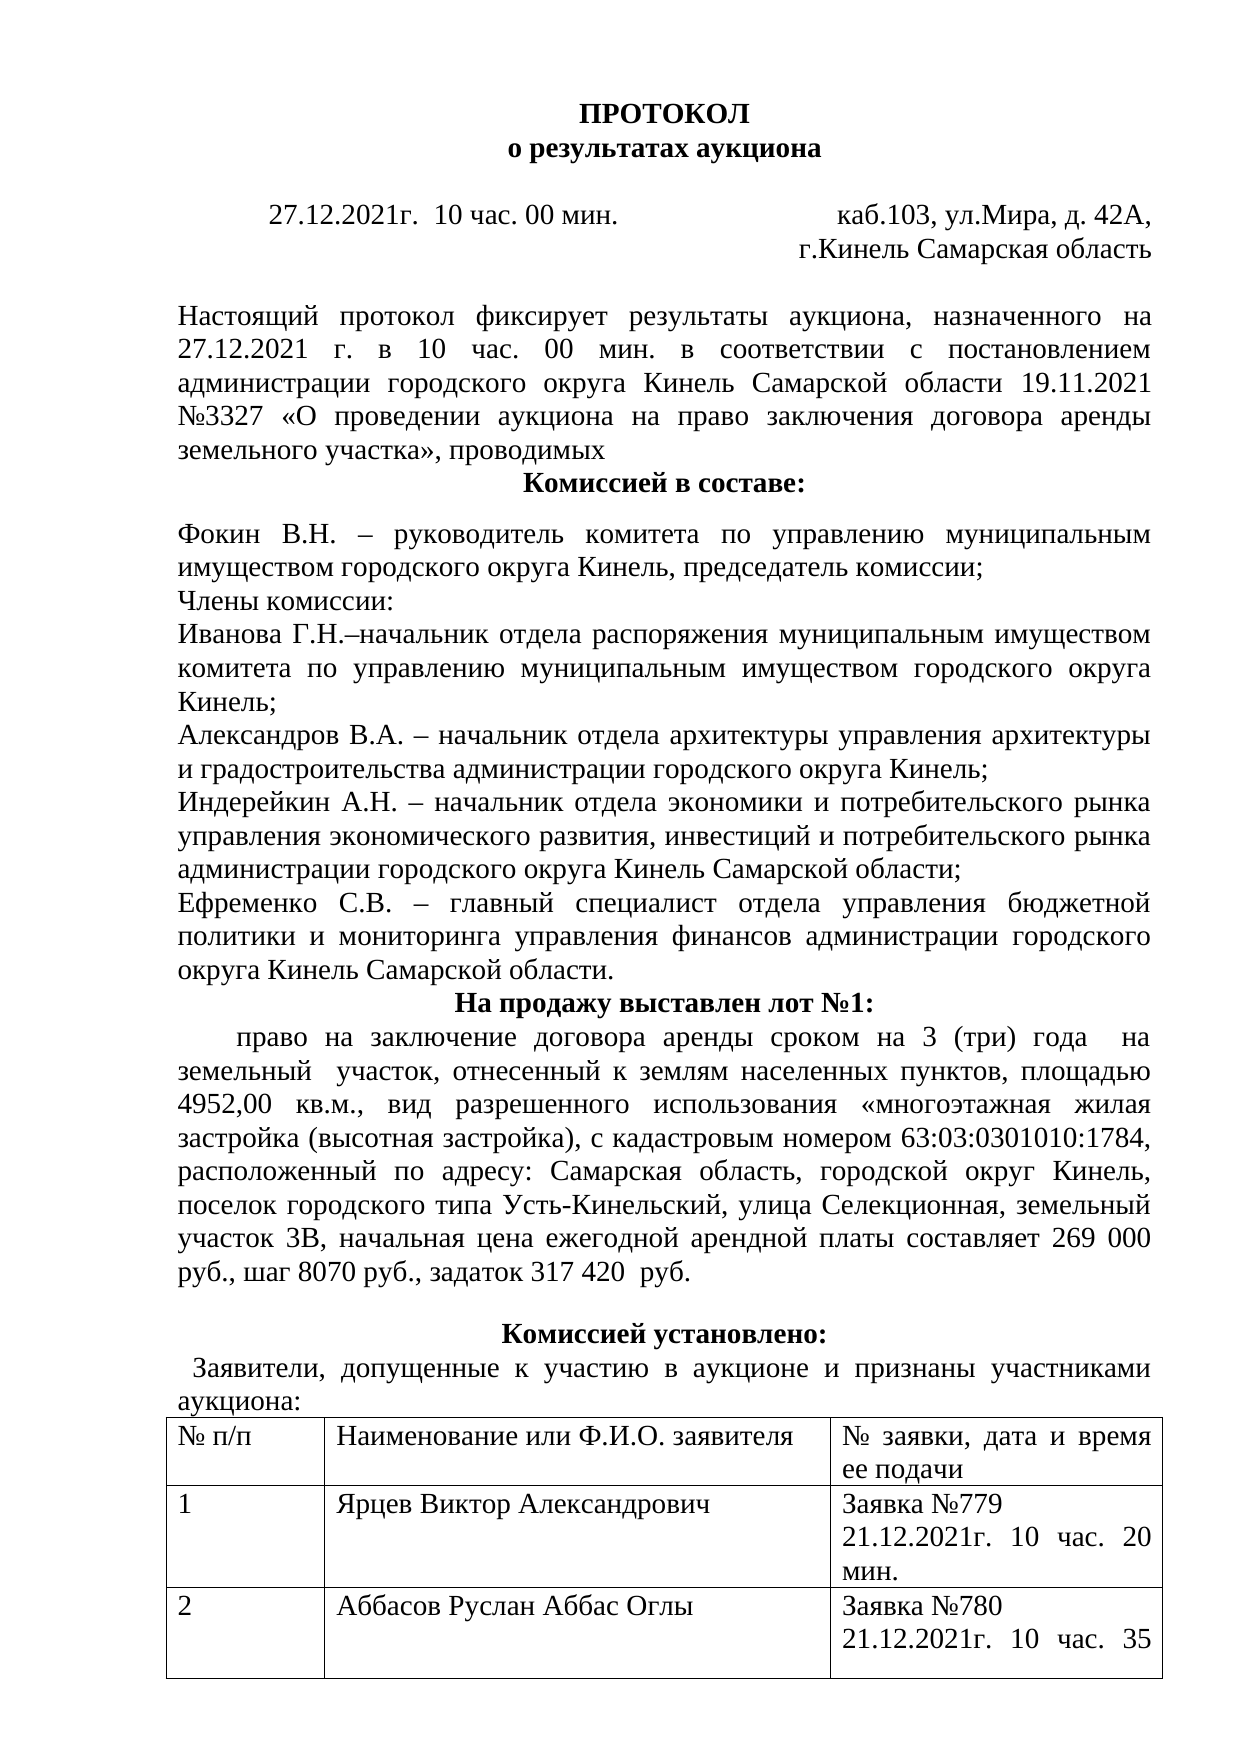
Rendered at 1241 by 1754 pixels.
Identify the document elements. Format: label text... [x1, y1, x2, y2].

text Члены комиссии: [177, 583, 1152, 617]
table_cell 1 [167, 1486, 324, 1587]
table_header № заявки, дата и время ее подачи [831, 1418, 1162, 1485]
table_cell 2 [167, 1588, 324, 1678]
text Ефременко С.В. – главный специалист отдела управления бюджетной политики и мониторинга управления финансов администрации городского округа Кинель Самарской области. [177, 885, 1152, 986]
text о результатах аукциона [177, 130, 1152, 164]
text На продажу выставлен лот №1: [177, 986, 1152, 1019]
text Иванова Г.Н.–начальник отдела распоряжения муниципальным имуществом комитета по управлению муниципальным имуществом городского округа Кинель; [177, 617, 1152, 717]
table_header Наименование или Ф.И.О. заявителя [325, 1418, 830, 1485]
table_cell Заявка №779 21.12.2021г. 10 час. 20 мин. [831, 1486, 1162, 1587]
text Настоящий протокол фиксирует результаты аукциона, назначенного на 27.12.2021 г. в 10 час. 00 мин. в соответствии с постановлением администрации городского округа Кинель Самарской области 19.11.2021 №3327 «О проведении аукциона на право заключения договора аренды земельного участка», проводимых [177, 298, 1152, 466]
table_header № п/п [167, 1418, 324, 1485]
text г.Кинель Самарская область [177, 231, 1152, 264]
text Индерейкин А.Н. – начальник отдела экономики и потребительского рынка управления экономического развития, инвестиций и потребительского рынка администрации городского округа Кинель Самарской области; [177, 784, 1152, 885]
text ПРОТОКОЛ [177, 97, 1152, 130]
text Александров В.А. – начальник отдела архитектуры управления архитектуры и градостроительства администрации городского округа Кинель; [177, 717, 1152, 784]
text 27.12.2021г. 10 час. 00 мин. каб.103, ул.Мира, д. 42А, [177, 197, 1152, 231]
text Комиссией установлено: [177, 1316, 1152, 1350]
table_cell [831, 1588, 1162, 1678]
table_cell Ярцев Виктор Александрович [325, 1486, 830, 1587]
text Комиссией в составе: [177, 466, 1152, 499]
text Заявители, допущенные к участию в аукционе и признаны участниками аукциона: [177, 1350, 1152, 1417]
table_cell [325, 1588, 830, 1678]
text право на заключение договора аренды сроком на 3 (три) года на земельный участок, отнесенный к землям населенных пунктов, площадью 4952,00 кв.м., вид разрешенного использования «многоэтажная жилая застройка (высотная застройка), с кадастровым номером 63:03:0301010:1784, расположенный по адресу: Самарская область, городской округ Кинель, поселок городского типа Усть-Кинельский, улица Селекционная, земельный участок 3В, начальная цена ежегодной арендной платы составляет 269 000 руб., шаг 8070 руб., задаток 317 420 руб. [177, 1019, 1152, 1287]
text Фокин В.Н. – руководитель комитета по управлению муниципальным имуществом городского округа Кинель, председатель комиссии; [177, 516, 1152, 583]
